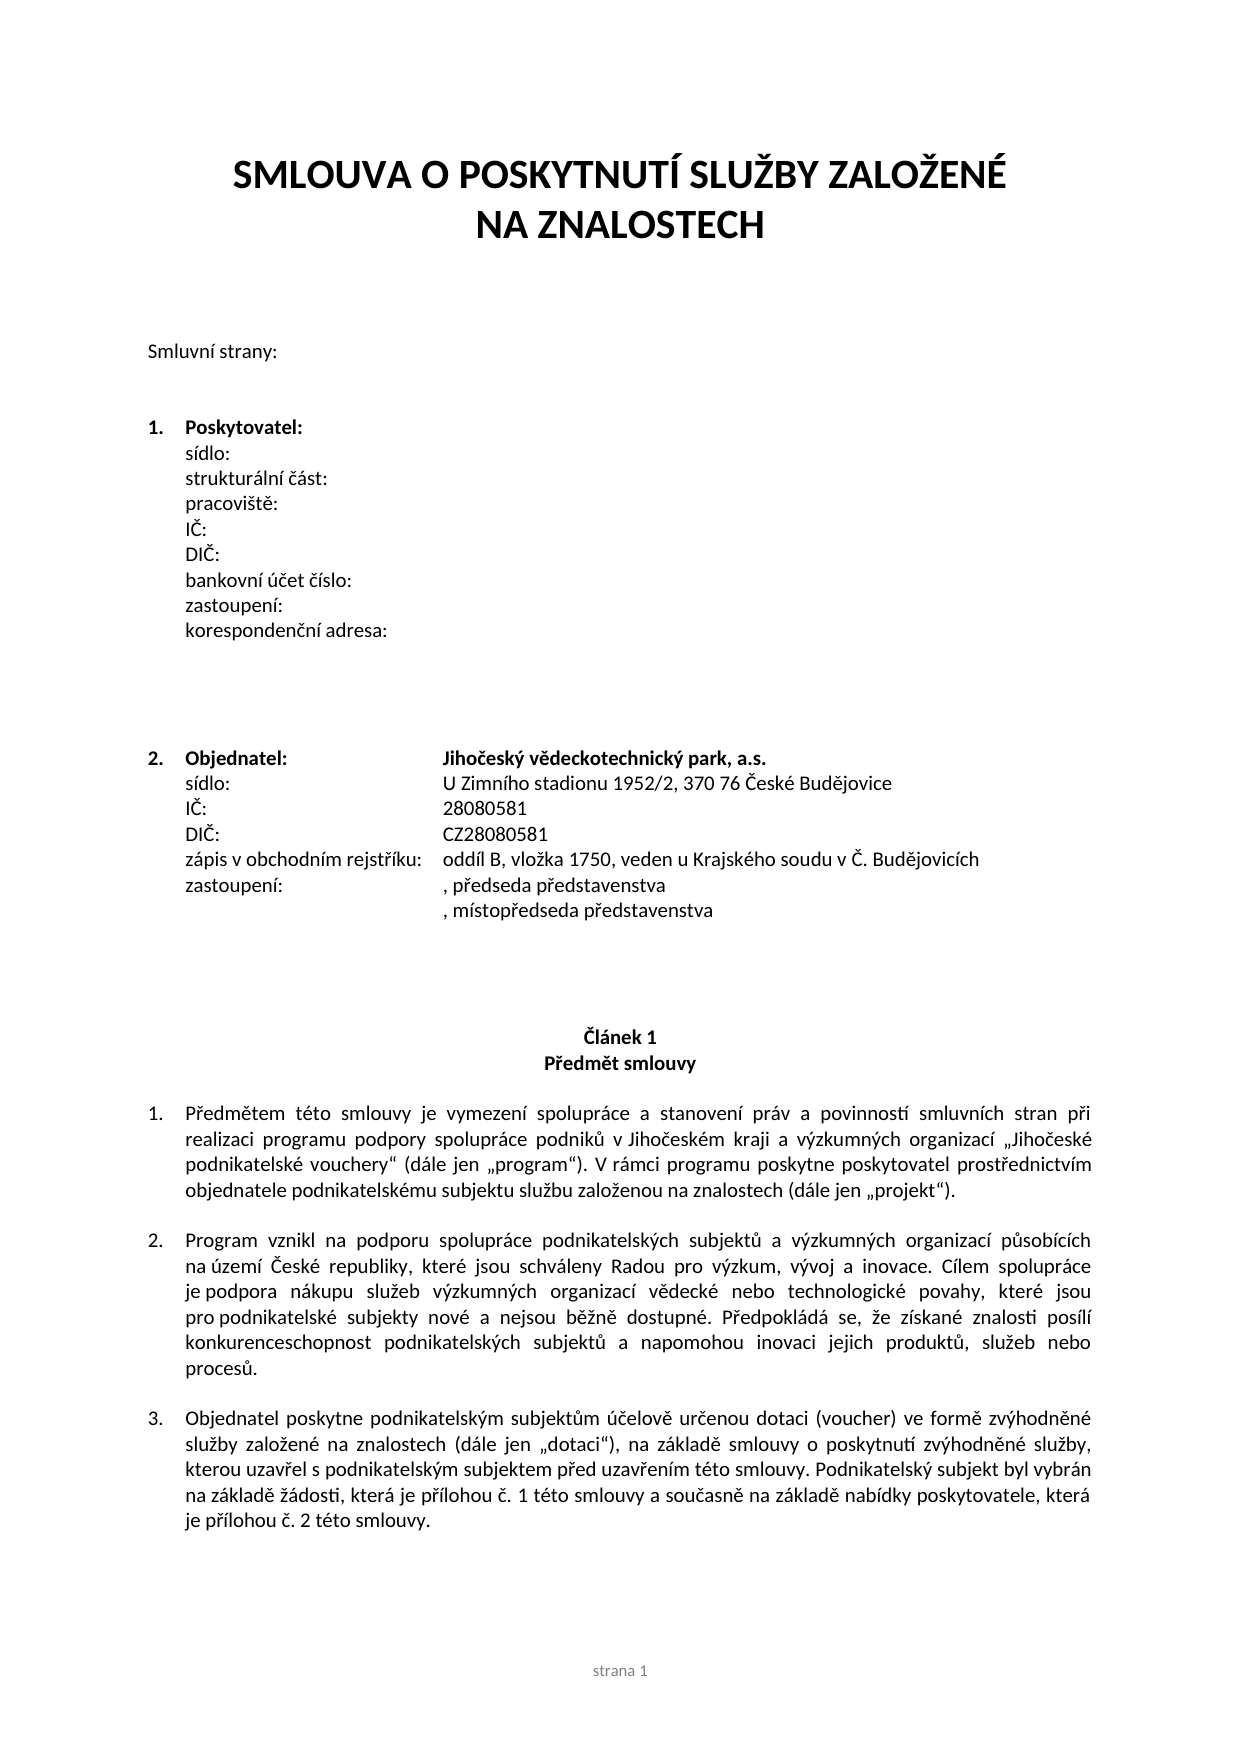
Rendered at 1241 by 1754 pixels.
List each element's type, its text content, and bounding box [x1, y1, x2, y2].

text korespondenční adresa: [148, 618, 1093, 643]
text sídlo: [148, 440, 1093, 465]
text bankovní účet číslo: [148, 567, 1093, 592]
text SMLOUVA O POSKYTNUTÍ SLUŽBY ZALOŽENÉ NA ZNALOSTECH [148, 148, 1093, 249]
text Smluvní strany: [148, 338, 1093, 363]
text DIČ: [148, 541, 1093, 567]
text DIČ: CZ28080581 [148, 821, 1093, 846]
list Objednatel: Jihočeský vědeckotechnický park, a.s. [148, 745, 1093, 770]
text IČ: 28080581 [148, 796, 1093, 821]
list Program vznikl na podporu spolupráce podnikatelských subjektů a výzkumných organizací působících na území České republiky, které jsou schváleny Radou pro výzkum, vývoj a inovace. Cílem spolupráce je podpora nákupu služeb výzkumných organizací vědecké nebo technologické povahy, které jsou pro podnikatelské subjekty nové a nejsou běžně dostupné. Předpokládá se, že získané znalosti posílí konkurenceschopnost podnikatelských subjektů a napomohou inovaci jejich produktů, služeb nebo procesů. [148, 1228, 1093, 1380]
text zastoupení: [148, 592, 1093, 618]
list Předmětem této smlouvy je vymezení spolupráce a stanovení práv a povinností smluvních stran při realizaci programu podpory spolupráce podniků v Jihočeském kraji a výzkumných organizací „Jihočeské podnikatelské vouchery“ (dále jen „program“). V rámci programu poskytne poskytovatel prostřednictvím objednatele podnikatelskému subjektu službu založenou na znalostech (dále jen „projekt“). [148, 1101, 1093, 1202]
list Poskytovatel: [148, 414, 1093, 440]
text , místopředseda představenstva [148, 897, 1093, 923]
text IČ: [148, 516, 1093, 541]
text strukturální část: [148, 465, 1093, 491]
text Článek 1 [148, 1024, 1093, 1050]
text pracoviště: [148, 491, 1093, 516]
text sídlo: U Zimního stadionu 1952/2, 370 76 České Budějovice [148, 770, 1093, 796]
list Objednatel poskytne podnikatelským subjektům účelově určenou dotaci (voucher) ve formě zvýhodněné služby založené na znalostech (dále jen „dotaci“), na základě smlouvy o poskytnutí zvýhodněné služby, kterou uzavřel s podnikatelským subjektem před uzavřením této smlouvy. Podnikatelský subjekt byl vybrán na základě žádosti, která je přílohou č. 1 této smlouvy a současně na základě nabídky poskytovatele, která je přílohou č. 2 této smlouvy. [148, 1406, 1093, 1533]
text zastoupení: , předseda představenstva [148, 872, 1093, 897]
text zápis v obchodním rejstříku: oddíl B, vložka 1750, veden u Krajského soudu v Č. Budějovicích [148, 846, 1093, 872]
text Předmět smlouvy [148, 1050, 1093, 1075]
